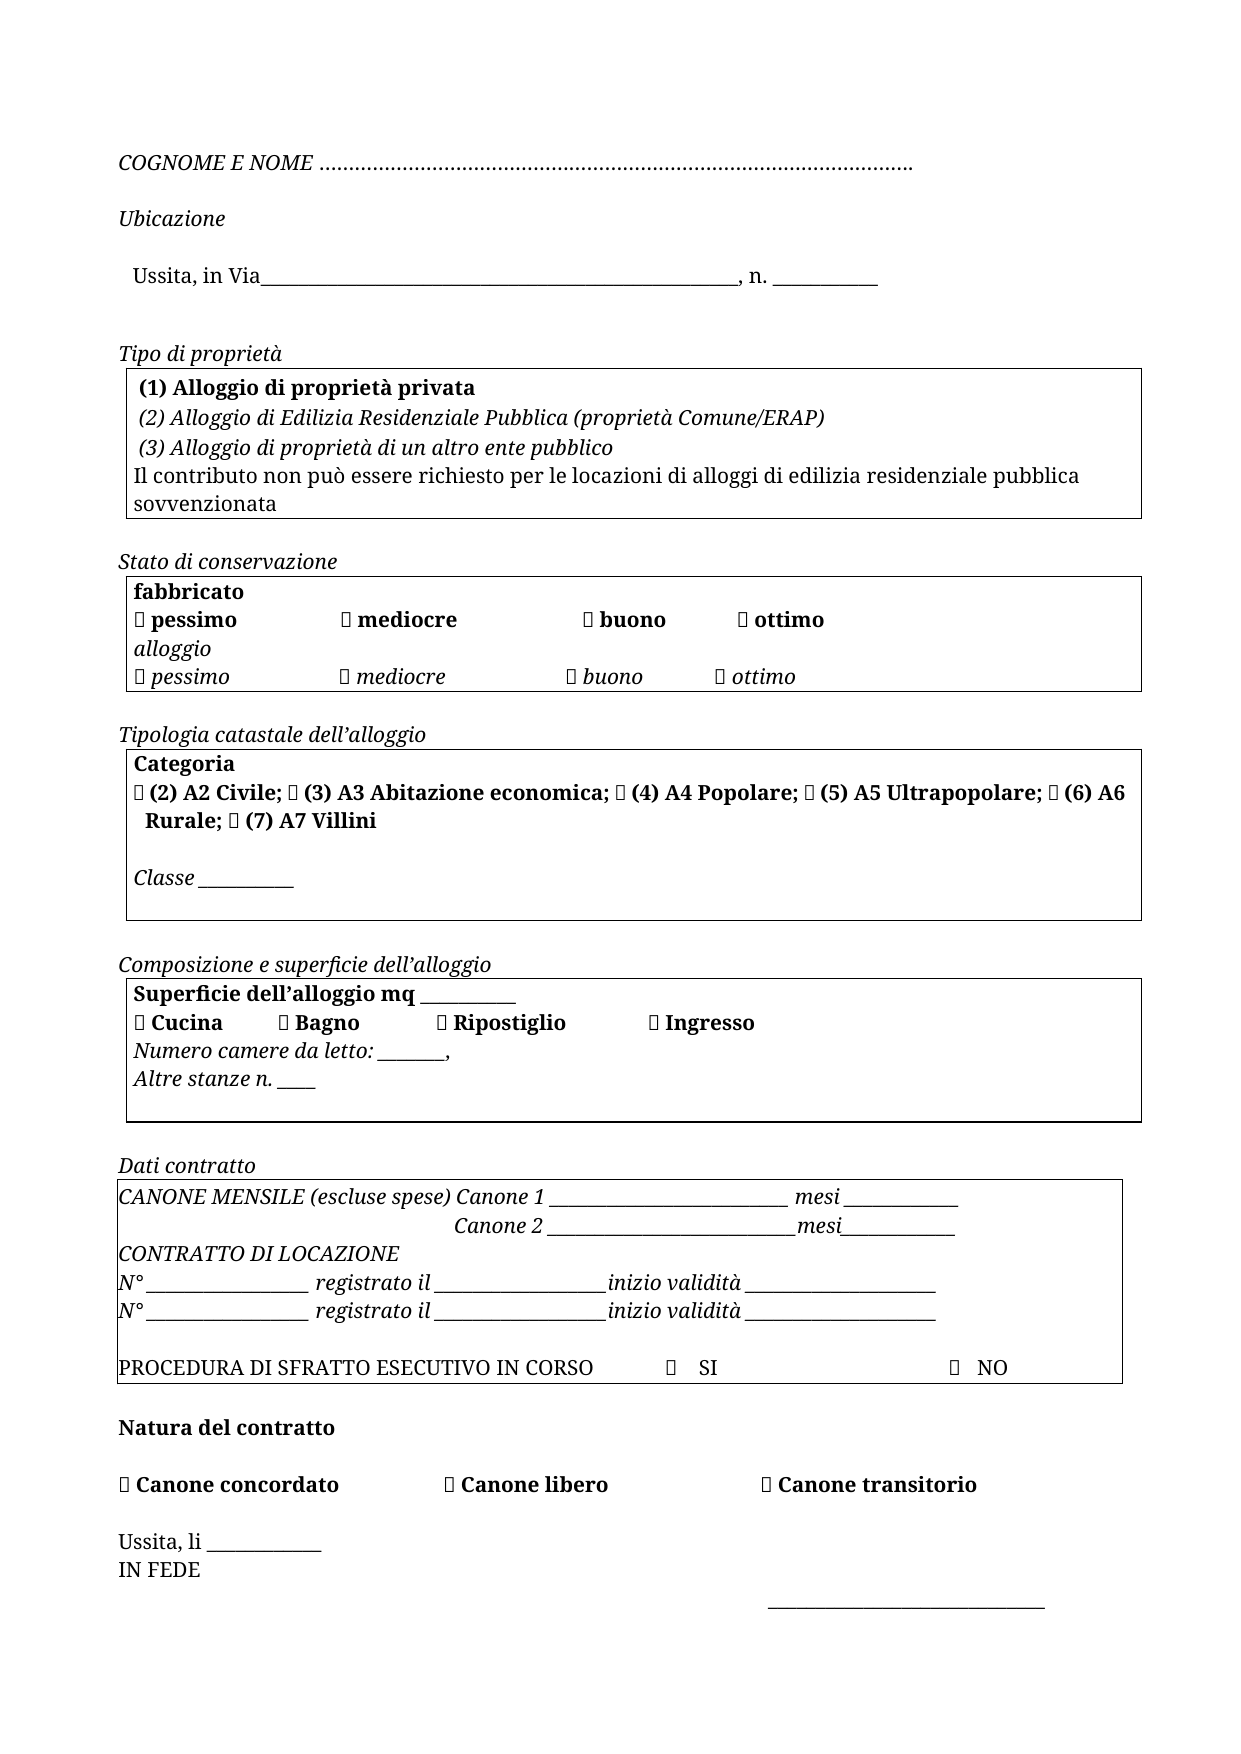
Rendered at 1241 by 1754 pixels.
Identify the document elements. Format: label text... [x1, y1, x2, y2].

text Tipo di proprietà [118, 339, 1118, 367]
text Canone 2 __________________________mesi____________ [118, 1208, 1122, 1236]
text CONTRATTO DI LOCAZIONE [118, 1236, 1122, 1264]
text PROCEDURA DI SFRATTO ESECUTIVO IN CORSO  SI  NO [118, 1350, 1122, 1383]
text CANONE MENSILE (escluse spese) Canone 1 _________________________ mesi ____________ [118, 1180, 1122, 1208]
text Composizione e superficie dell’alloggio [118, 950, 1118, 978]
text COGNOME E NOME ………………………………………………………………………………………. [118, 148, 1118, 176]
table_header Categoria  (2) A2 Civile;  (3) A3 Abitazione economica;  (4) A4 Popolare;  (5) A5 Ultrapopolare;  (6) A6 Rurale;  (7) A7 Villini Classe __________ [127, 750, 1141, 920]
text N° _________________ registrato il __________________inizio validità ____________________ [118, 1293, 1122, 1324]
text Dati contratto [118, 1151, 1118, 1179]
table_header Superficie dell’alloggio mq __________  Cucina  Bagno  Ripostiglio  Ingresso Numero camere da letto: _______, Altre stanze n. ____ [127, 979, 1141, 1121]
table_header fabbricato  pessimo  mediocre  buono  ottimo alloggio  pessimo  mediocre  buono  ottimo [127, 577, 1141, 691]
subtitle  Canone concordato  Canone libero  Canone transitorio [118, 1470, 1118, 1498]
table_header Il contributo non può essere richiesto per le locazioni di alloggi di edilizia residenziale pubblica sovvenzionata [127, 369, 1141, 518]
text Ussita, li ____________ IN FEDE [118, 1527, 1118, 1584]
text Ubicazione [118, 204, 1118, 233]
text _____________________________ [768, 1584, 1118, 1612]
subtitle Natura del contratto [118, 1413, 1118, 1441]
table_header Ussita, in Via__________________________________________________, n. ___________ [125, 233, 1140, 311]
text Tipologia catastale dell’alloggio [118, 720, 1118, 748]
text Stato di conservazione [118, 547, 1118, 576]
text N° _________________ registrato il __________________inizio validità ____________________ [118, 1264, 1122, 1293]
